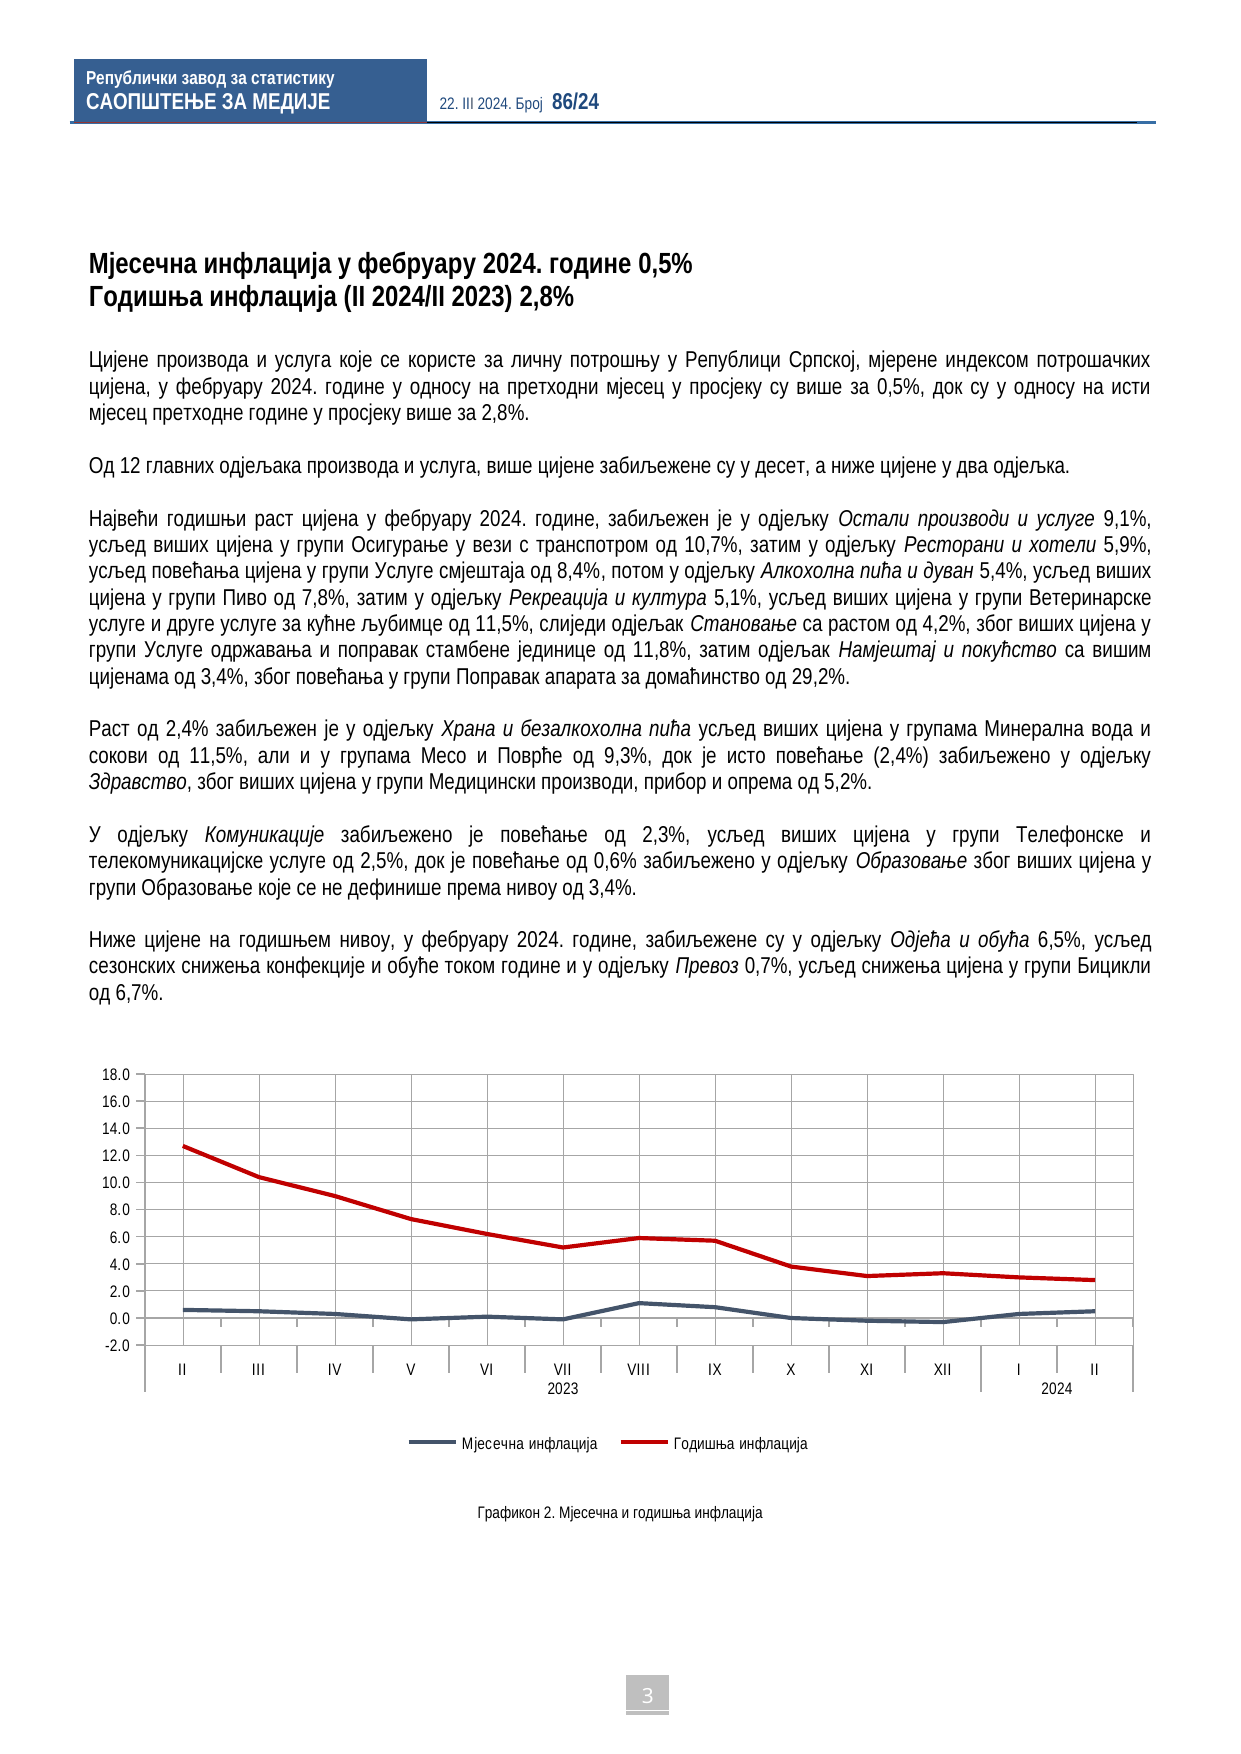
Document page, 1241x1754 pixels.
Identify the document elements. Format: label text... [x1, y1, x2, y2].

text У одјељку Комуникације забиљежено је повећање од 2,3%, усљед виших цијена у групи Телефонске и телекомуникацијске услуге од 2,5%, док је повећање од 0,6% забиљежено у одјељку Образовање због виших цијена у групи Образовање које се не дефинише према нивоу од 3,4%. [89, 821, 1152, 900]
text Цијене производа и услуга које се користе за личну потрошњу у Републици Српској, мјерене индексом потрошачких цијена, у фебруару 2024. године у односу на претходни мјесец у просјеку су више за 0,5%, док су у односу на исти мјесец претходне године у просјеку више за 2,8%. [89, 346, 1152, 425]
text Раст од 2,4% забиљежен је у одјељку Храна и безалкохолна пића усљед виших цијена у групама Минерална вода и сокови од 11,5%, али и у групама Месо и Поврће од 9,3%, док је исто повећање (2,4%) забиљежено у одјељку Здравство, због виших цијена у групи Медицински производи, прибор и опрема од 5,2%. [89, 715, 1152, 794]
text Графикон 2. Мјесечна и годишња инфлација [89, 1503, 1152, 1522]
text Мјесечна инфлација у фебруару 2024. године 0,5% [89, 246, 1152, 279]
text Највећи годишњи раст цијена у фебруару 2024. године, забиљежен је у одјељку Остали производи и услуге 9,1%, усљед виших цијена у групи Осигурање у вези с транспотром од 10,7%, затим у одјељку Ресторани и хотели 5,9%, усљед повећања цијена у групи Услуге смјештаја од 8,4%, потом у одјељку Алкохолна пића и дуван 5,4%, усљед виших цијена у групи Пиво од 7,8%, затим у одјељку Рекреација и култура 5,1%, усљед виших цијена у групи Ветеринарске услуге и друге услуге за кућне љубимце од 11,5%, слиједи одјељак Становање са растом од 4,2%, због виших цијена у групи Услуге одржавања и поправак стамбене јединице од 11,8%, затим одјељак Намјештај и покућство са вишим цијенама од 3,4%, због повећања у групи Поправак апарата за домаћинство од 29,2%. [89, 504, 1152, 689]
text Од 12 главних одјељака производа и услуга, више цијене забиљежене су у десет, а ниже цијене у два одјељка. [89, 452, 1152, 478]
text Ниже цијене на годишњем нивоу, у фебруару 2024. године, забиљежене су у одјељку Одјећа и обућа 6,5%, усљед сезонских снижења конфекције и обуће током године и у одјељку Превоз 0,7%, усљед снижења цијена у групи Бицикли од 6,7%. [89, 926, 1152, 1005]
text Годишња инфлација (II 2024/II 2023) 2,8% [89, 279, 1152, 313]
